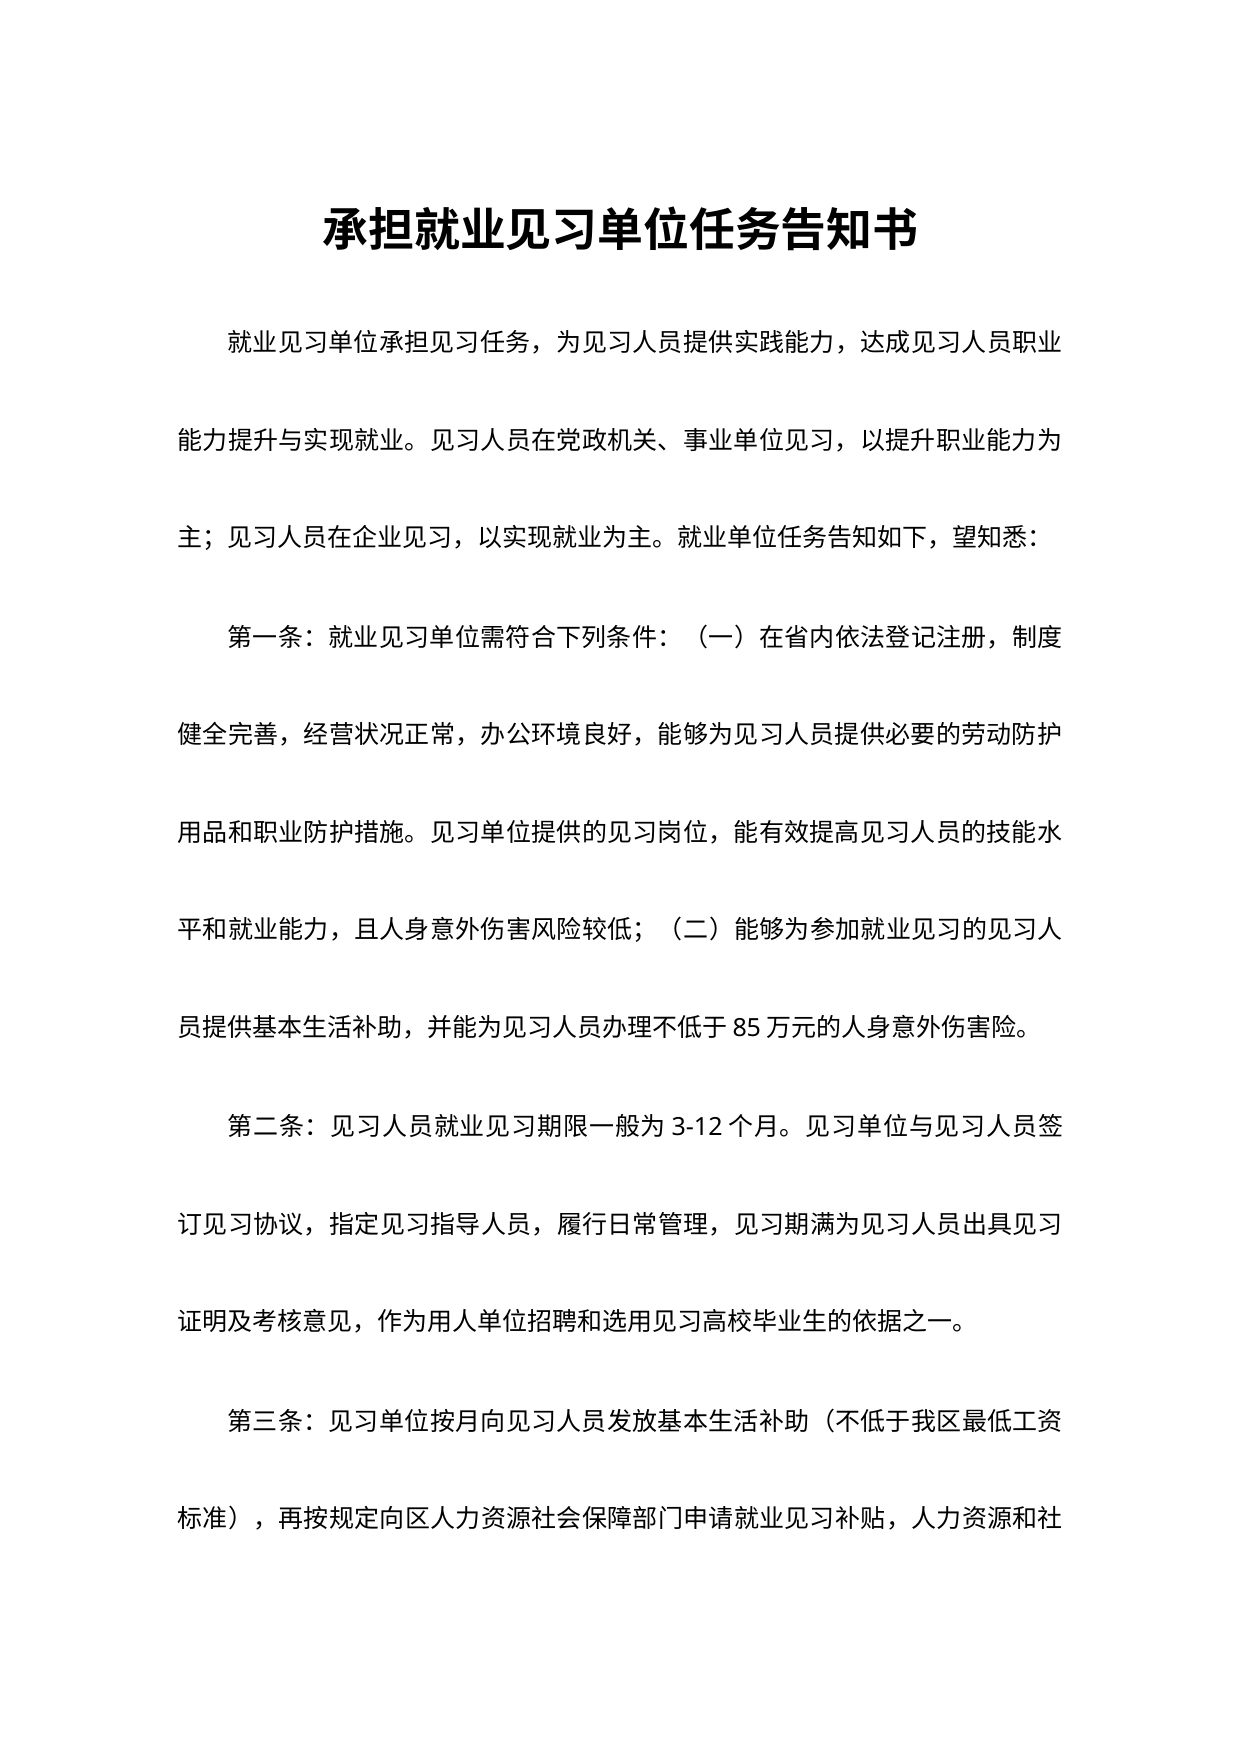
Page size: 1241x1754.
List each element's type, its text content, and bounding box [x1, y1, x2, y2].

text 承担就业见习单位任务告知书 [177, 178, 1063, 276]
text 第一条：就业见习单位需符合下列条件：（一）在省内依法登记注册，制度健全完善，经营状况正常，办公环境良好，能够为见习人员提供必要的劳动防护用品和职业防护措施。见习单位提供的见习岗位，能有效提高见习人员的技能水平和就业能力，且人身意外伤害风险较低；（二）能够为参加就业见习的见习人员提供基本生活补助，并能为见习人员办理不低于85万元的人身意外伤害险。 [177, 603, 1063, 1058]
text 第二条：见习人员就业见习期限一般为3-12个月。见习单位与见习人员签订见习协议，指定见习指导人员，履行日常管理，见习期满为见习人员出具见习证明及考核意见，作为用人单位招聘和选用见习高校毕业生的依据之一。 [177, 1092, 1063, 1352]
text 就业见习单位承担见习任务，为见习人员提供实践能力，达成见习人员职业能力提升与实现就业。见习人员在党政机关、事业单位见习，以提升职业能力为主；见习人员在企业见习，以实现就业为主。就业单位任务告知如下，望知悉： [177, 308, 1063, 568]
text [177, 1387, 1063, 1549]
